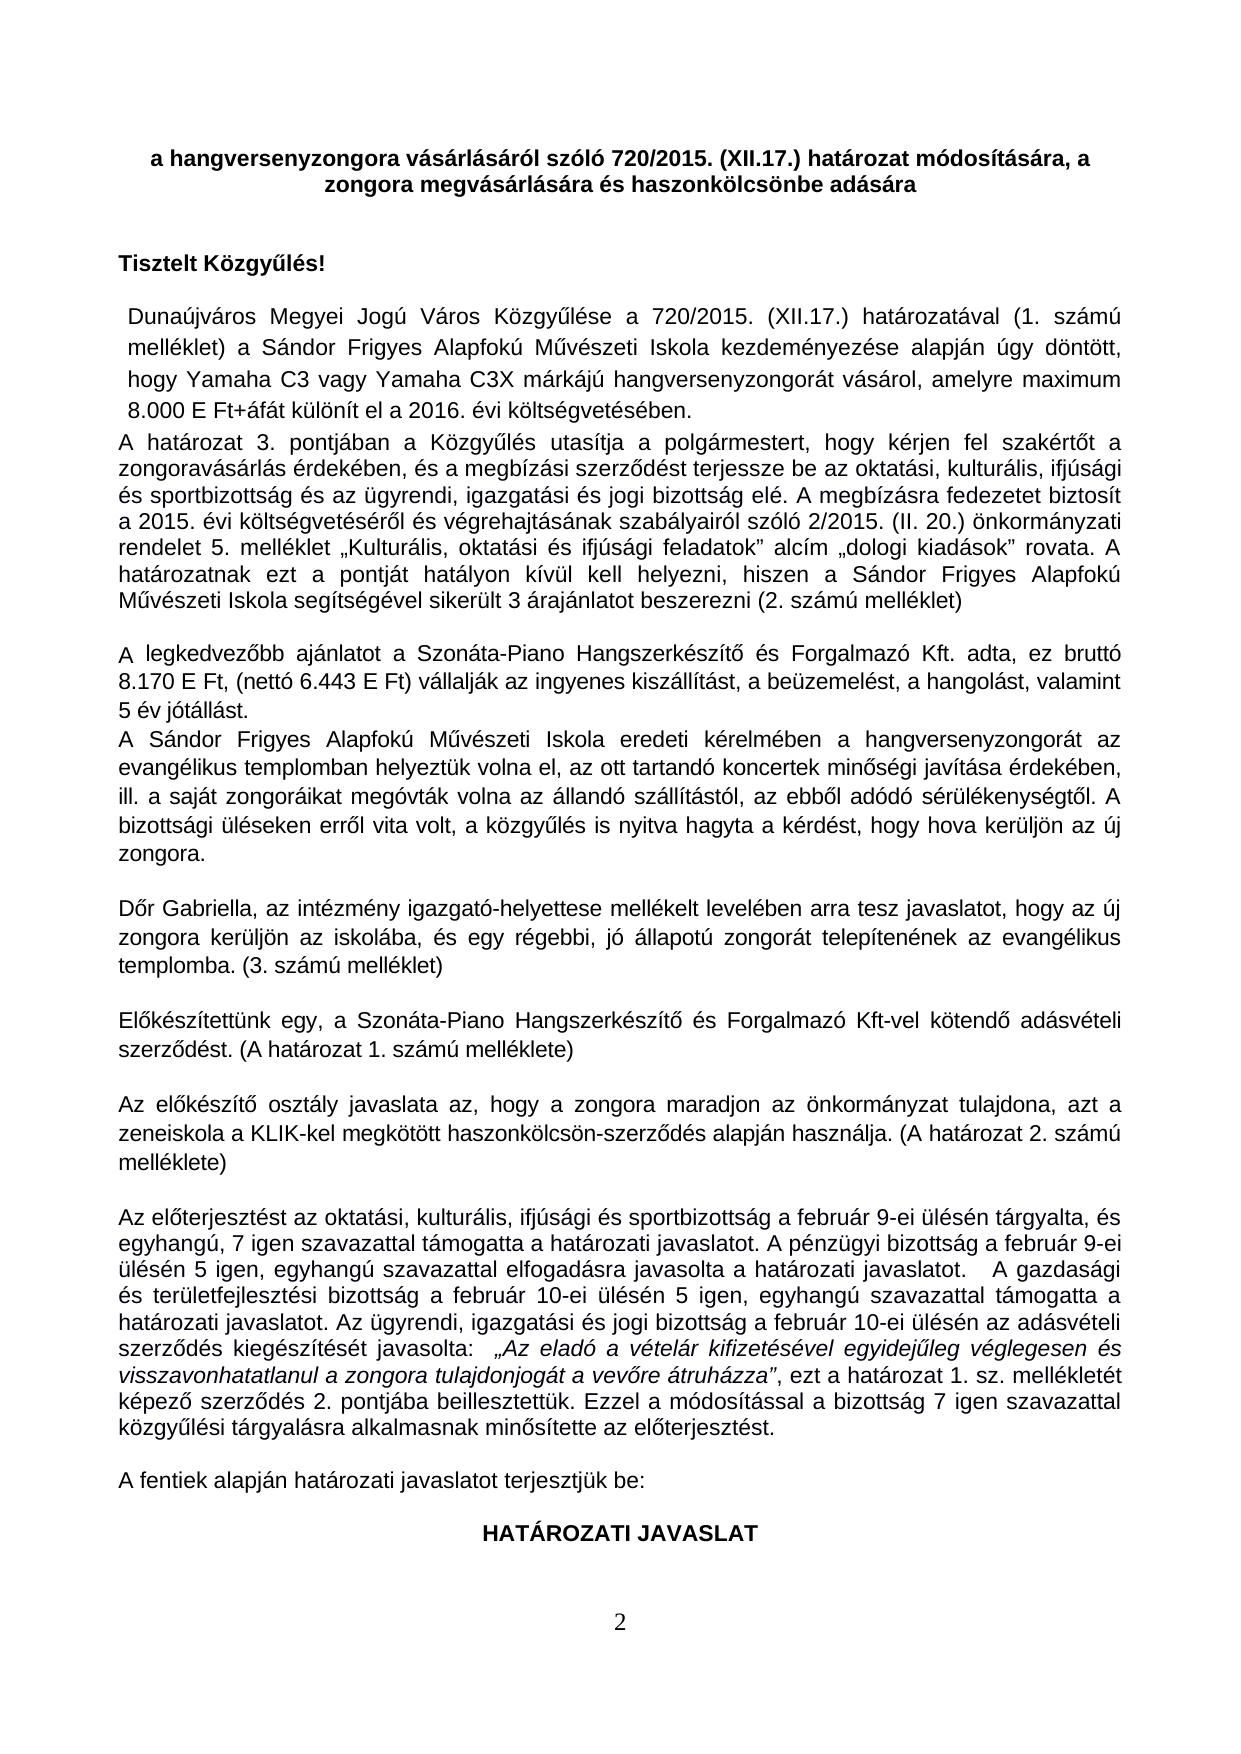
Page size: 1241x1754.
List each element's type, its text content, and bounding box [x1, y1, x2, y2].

text a hangversenyzongora vásárlásáról szóló 720/2015. (XII.17.) határozat módosítására, a zongora megvásárlására és haszonkölcsönbe adására [118, 144, 1122, 197]
text HATÁROZATI JAVASLAT [118, 1520, 1122, 1546]
list Dunaújváros Megyei Jogú Város Közgyűlése a 720/2015. (XII.17.) határozatával (1. számú melléklet) a Sándor Frigyes Alapfokú Művészeti Iskola kezdeményezése alapján úgy döntött, hogy Yamaha C3 vagy Yamaha C3X márkájú hangversenyzongorát vásárol, amelyre maximum 8.000 E Ft+áfát különít el a 2016. évi költségvetésében. [127, 303, 1122, 424]
text Előkészítettünk egy, a Szonáta-Piano Hangszerkészítő és Forgalmazó Kft-vel kötendő adásvételi szerződést. (A határozat 1. számú melléklete) [118, 1007, 1122, 1065]
text A legkedvezőbb ajánlatot a Szonáta-Piano Hangszerkészítő és Forgalmazó Kft. adta, ez bruttó 8.170 E Ft, (nettó 6.443 E Ft) vállalják az ingyenes kiszállítást, a beüzemelést, a hangolást, valamint 5 év jótállást. [118, 640, 1122, 726]
text A fentiek alapján határozati javaslatot terjesztjük be: [118, 1467, 1122, 1493]
text Dőr Gabriella, az intézmény igazgató-helyettese mellékelt levelében arra tesz javaslatot, hogy az új zongora kerüljön az iskolába, és egy régebbi, jó állapotú zongorát telepítenének az evangélikus templomba. (3. számú melléklet) [118, 895, 1122, 981]
text Tisztelt Közgyűlés! [118, 250, 1122, 276]
text A Sándor Frigyes Alapfokú Művészeti Iskola eredeti kérelmében a hangversenyzongorát az evangélikus templomban helyeztük volna el, az ott tartandó koncertek minőségi javítása érdekében, ill. a saját zongoráikat megóvták volna az állandó szállítástól, az ebből adódó sérülékenységtől. A bizottsági üléseken erről vita volt, a közgyűlés is nyitva hagyta a kérdést, hogy hova kerüljön az új zongora. [118, 726, 1122, 869]
text Az előterjesztést az oktatási, kulturális, ifjúsági és sportbizottság a február 9-ei ülésén tárgyalta, és egyhangú, 7 igen szavazattal támogatta a határozati javaslatot. A pénzügyi bizottság a február 9-ei ülésén 5 igen, egyhangú szavazattal elfogadásra javasolta a határozati javaslatot. A gazdasági és területfejlesztési bizottság a február 10-ei ülésén 5 igen, egyhangú szavazattal támogatta a határozati javaslatot. Az ügyrendi, igazgatási és jogi bizottság a február 10-ei ülésén az adásvételi szerződés kiegészítését javasolta: „Az eladó a vételár kifizetésével egyidejűleg véglegesen és visszavonhatatlanul a zongora tulajdonjogát a vevőre átruházza”, ezt a határozat 1. sz. mellékletét képező szerződés 2. pontjába beillesztettük. Ezzel a módosítással a bizottság 7 igen szavazattal közgyűlési tárgyalásra alkalmasnak minősítette az előterjesztést. [118, 1203, 1122, 1441]
text Az előkészítő osztály javaslata az, hogy a zongora maradjon az önkormányzat tulajdona, azt a zeneiskola a KLIK-kel megkötött haszonkölcsön-szerződés alapján használja. (A határozat 2. számú melléklete) [118, 1091, 1122, 1177]
text A határozat 3. pontjában a Közgyűlés utasítja a polgármestert, hogy kérjen fel szakértőt a zongoravásárlás érdekében, és a megbízási szerződést terjessze be az oktatási, kulturális, ifjúsági és sportbizottság és az ügyrendi, igazgatási és jogi bizottság elé. A megbízásra fedezetet biztosít a 2015. évi költségvetéséről és végrehajtásának szabályairól szóló 2/2015. (II. 20.) önkormányzati rendelet 5. melléklet „Kulturális, oktatási és ifjúsági feladatok” alcím „dologi kiadások” rovata. A határozatnak ezt a pontját hatályon kívül kell helyezni, hiszen a Sándor Frigyes Alapfokú Művészeti Iskola segítségével sikerült 3 árajánlatot beszerezni (2. számú melléklet) [118, 429, 1122, 613]
